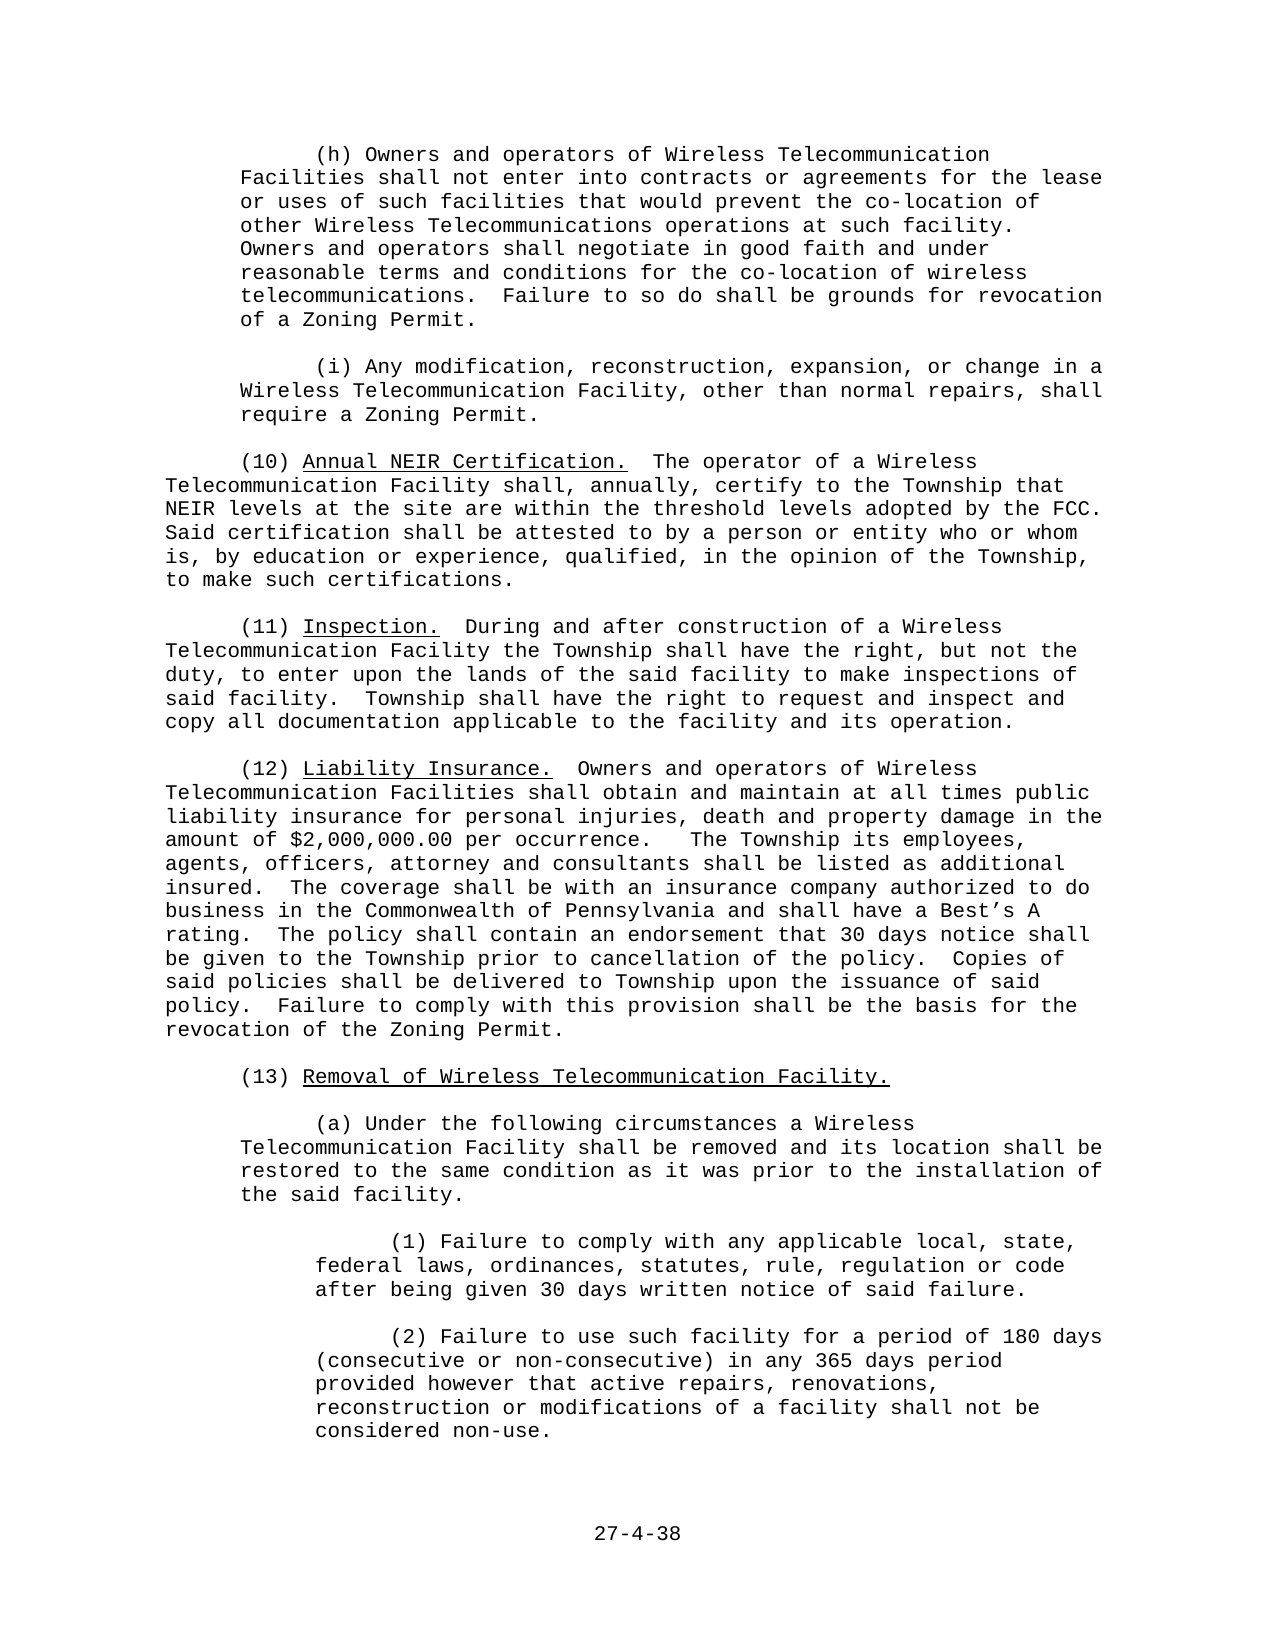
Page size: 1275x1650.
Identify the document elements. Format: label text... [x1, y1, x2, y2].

text (i) Any modification, reconstruction, expansion, or change in a Wireless Telecommunication Facility, other than normal repairs, shall require a Zoning Permit. [240, 356, 1110, 427]
text (2) Failure to use such facility for a period of 180 days (consecutive or non-consecutive) in any 365 days period provided however that active repairs, renovations, reconstruction or modifications of a facility shall not be considered non-use. [315, 1326, 1110, 1444]
text (13) Removal of Wireless Telecommunication Facility. [165, 1066, 1110, 1089]
text (1) Failure to comply with any applicable local, state, federal laws, ordinances, statutes, rule, regulation or code after being given 30 days written notice of said failure. [315, 1231, 1110, 1302]
text (h) Owners and operators of Wireless Telecommunication Facilities shall not enter into contracts or agreements for the lease or uses of such facilities that would prevent the co-location of other Wireless Telecommunications operations at such facility. Owners and operators shall negotiate in good faith and under reasonable terms and conditions for the co-location of wireless telecommunications. Failure to so do shall be grounds for revocation of a Zoning Permit. [240, 144, 1110, 333]
text (10) Annual NEIR Certification. The operator of a Wireless Telecommunication Facility shall, annually, certify to the Township that NEIR levels at the site are within the threshold levels adopted by the FCC. Said certification shall be attested to by a person or entity who or whom is, by education or experience, qualified, in the opinion of the Township, to make such certifications. [165, 451, 1110, 593]
text (12) Liability Insurance. Owners and operators of Wireless Telecommunication Facilities shall obtain and maintain at all times public liability insurance for personal injuries, death and property damage in the amount of $2,000,000.00 per occurrence. The Township its employees, agents, officers, attorney and consultants shall be listed as additional insured. The coverage shall be with an insurance company authorized to do business in the Commonwealth of Pennsylvania and shall have a Best’s A rating. The policy shall contain an endorsement that 30 days notice shall be given to the Township prior to cancellation of the policy. Copies of said policies shall be delivered to Township upon the issuance of said policy. Failure to comply with this provision shall be the basis for the revocation of the Zoning Permit. [165, 758, 1110, 1042]
text (11) Inspection. During and after construction of a Wireless Telecommunication Facility the Township shall have the right, but not the duty, to enter upon the lands of the said facility to make inspections of said facility. Township shall have the right to request and inspect and copy all documentation applicable to the facility and its operation. [165, 617, 1110, 735]
text (a) Under the following circumstances a Wireless Telecommunication Facility shall be removed and its location shall be restored to the same condition as it was prior to the installation of the said facility. [240, 1113, 1110, 1208]
